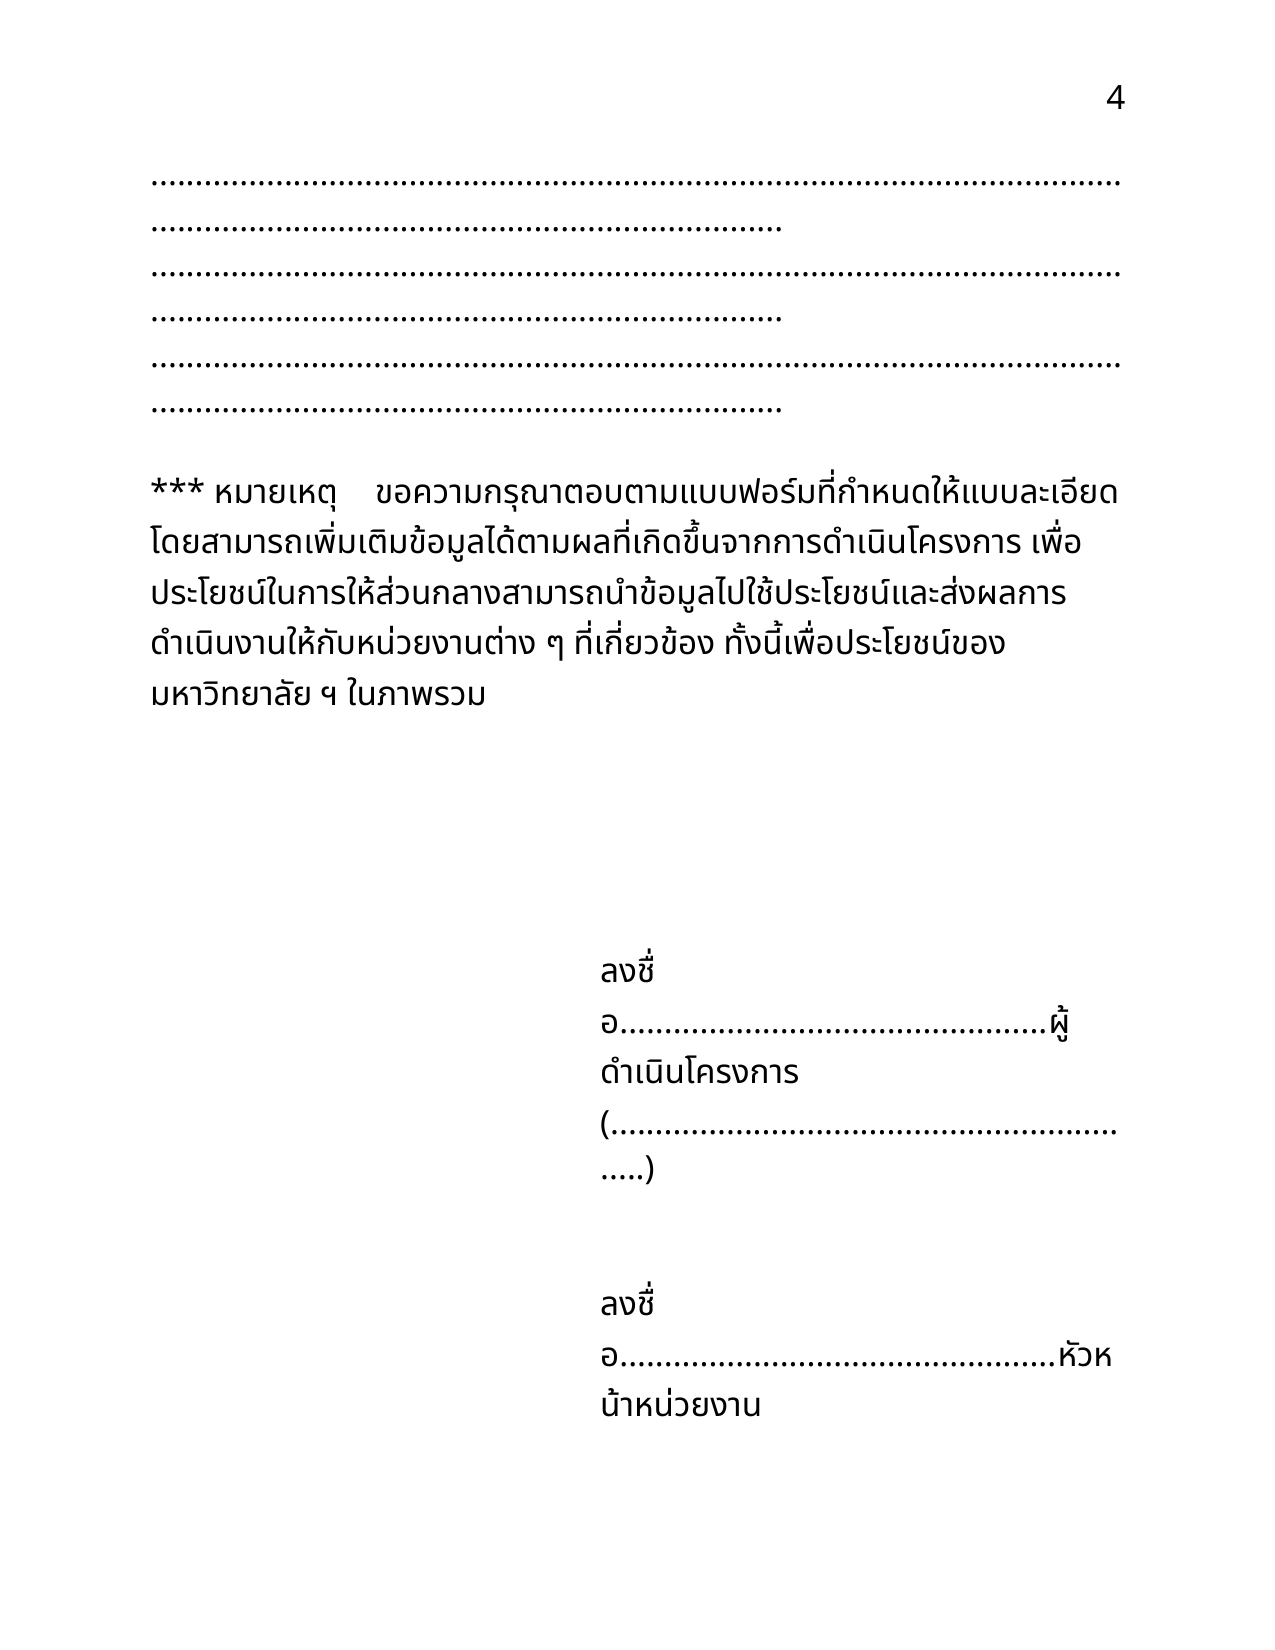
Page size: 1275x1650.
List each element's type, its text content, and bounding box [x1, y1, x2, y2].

text ลงชื่อ.................................................หัวหน้าหน่วยงาน [600, 1280, 1125, 1432]
text *** หมายเหตุ ขอความกรุณาตอบตามแบบฟอร์มที่กำหนดให้แบบละเอียด โดยสามารถเพิ่มเติมข้อมูลได้ตามผลที่เกิดขึ้นจากการดำเนินโครงการ เพื่อประโยชน์ในการให้ส่วนกลางสามารถนำข้อมูลไปใช้ประโยชน์และส่งผลการดำเนินงานให้กับหน่วยงานต่าง ๆ ที่เกี่ยวข้อง ทั้งนี้เพื่อประโยชน์ของมหาวิทยาลัย ฯ ในภาพรวม [150, 468, 1125, 720]
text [600, 1099, 1125, 1189]
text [150, 150, 1125, 241]
text ลงชื่อ................................................ผู้ดำเนินโครงการ [600, 947, 1125, 1099]
